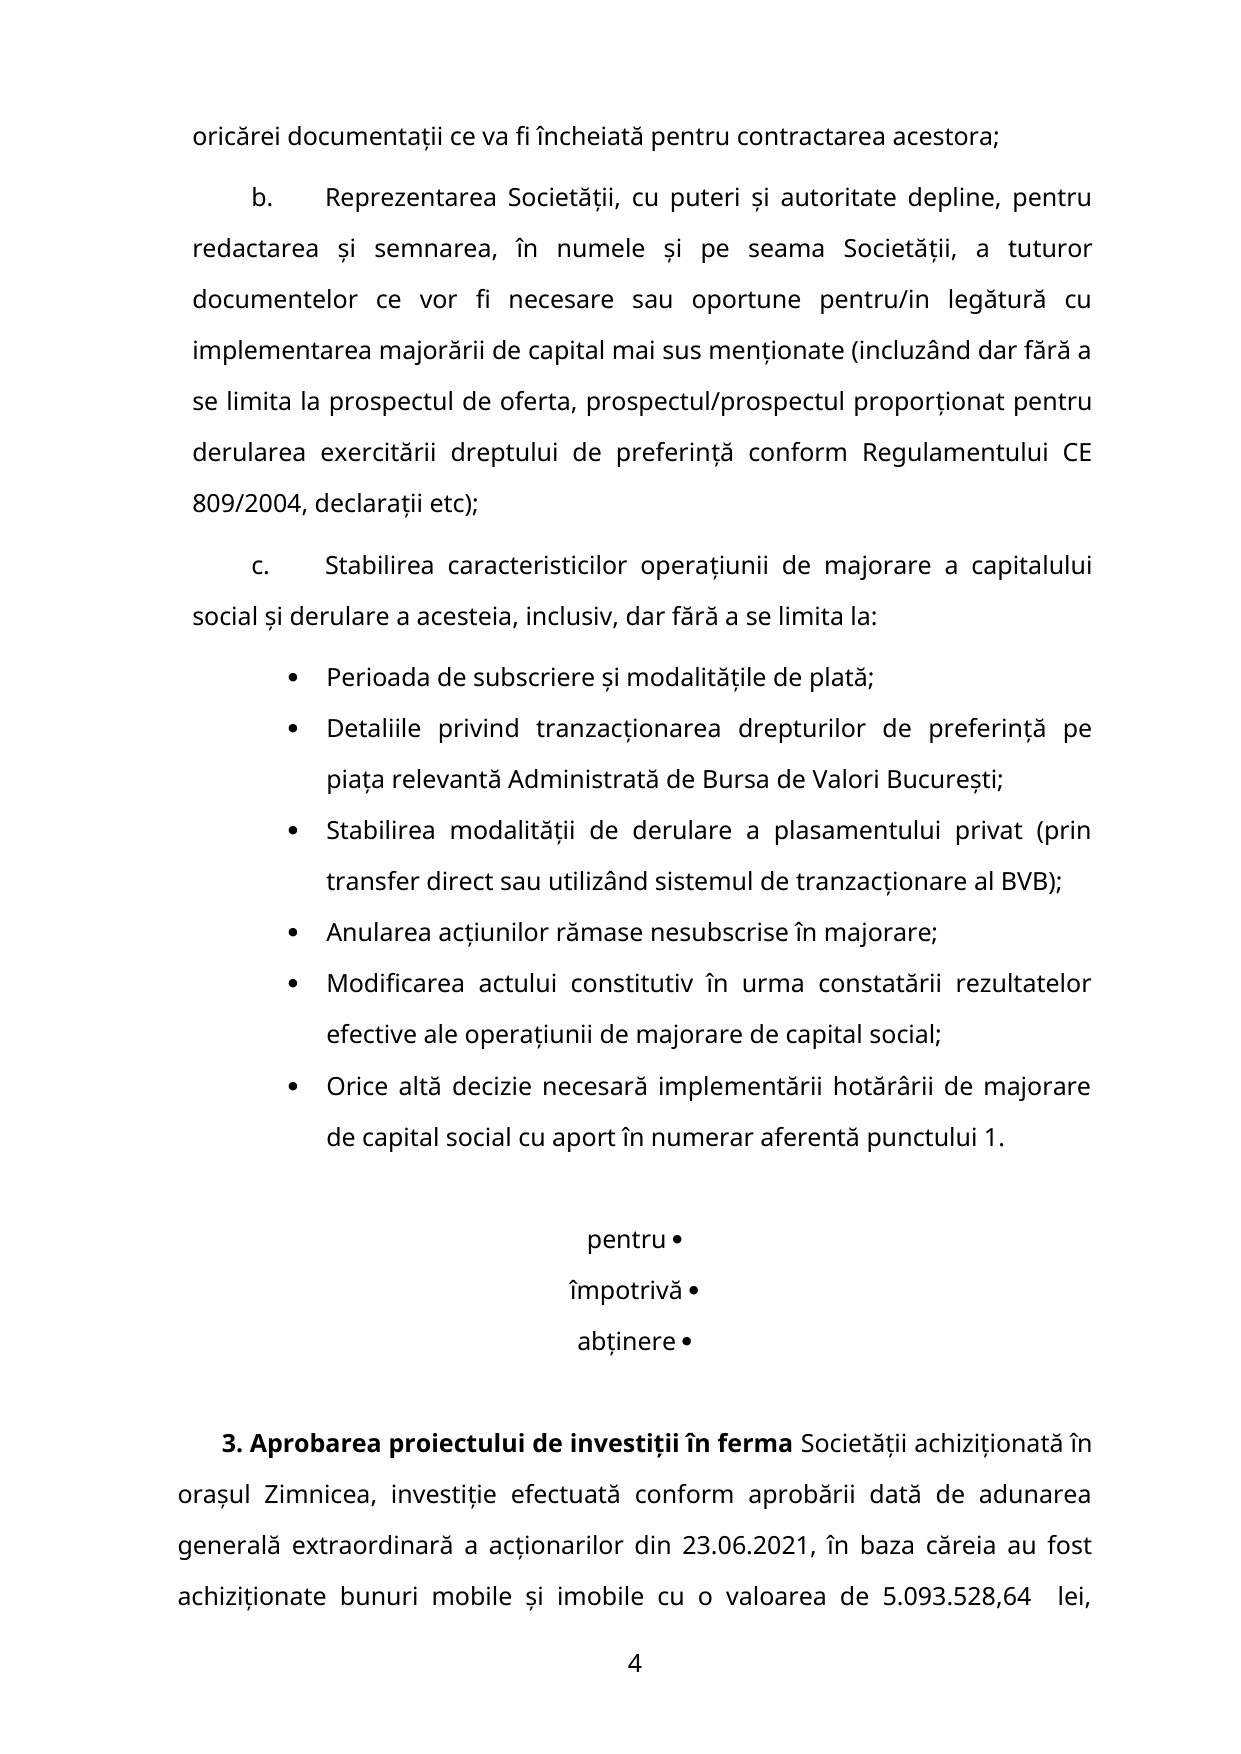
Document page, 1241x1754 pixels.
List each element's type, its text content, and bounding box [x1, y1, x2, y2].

list Orice altă decizie necesară implementării hotărârii de majorare de capital social cu aport în numerar aferentă punctului 1. [288, 1068, 1092, 1153]
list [192, 118, 1092, 152]
list Stabilirea modalității de derulare a plasamentului privat (prin transfer direct sau utilizând sistemul de tranzacționare al BVB); [288, 813, 1092, 898]
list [177, 1425, 1092, 1613]
list împotrivă [177, 1272, 1092, 1306]
list pentru [177, 1221, 1092, 1255]
list Reprezentarea Societății, cu puteri și autoritate depline, pentru redactarea și semnarea, în numele și pe seama Societății, a tuturor documentelor ce vor fi necesare sau oportune pentru/in legătură cu implementarea majorării de capital mai sus menționate (incluzând dar fără a se limita la prospectul de oferta, prospectul/prospectul proporționat pentru derularea exercitării dreptului de preferință conform Regulamentului CE 809/2004, declarații etc); [192, 179, 1092, 520]
list Anularea acțiunilor rămase nesubscrise în majorare; [288, 915, 1092, 949]
list Stabilirea caracteristicilor operațiunii de majorare a capitalului social și derulare a acesteia, inclusiv, dar fără a se limita la: [192, 547, 1092, 632]
list Modificarea actului constitutiv în urma constatării rezultatelor efective ale operațiunii de majorare de capital social; [288, 966, 1092, 1051]
list Perioada de subscriere și modalitățile de plată; [288, 660, 1092, 694]
list abținere [177, 1323, 1092, 1357]
list Detaliile privind tranzacționarea drepturilor de preferință pe piața relevantă Administrată de Bursa de Valori București; [288, 711, 1092, 796]
